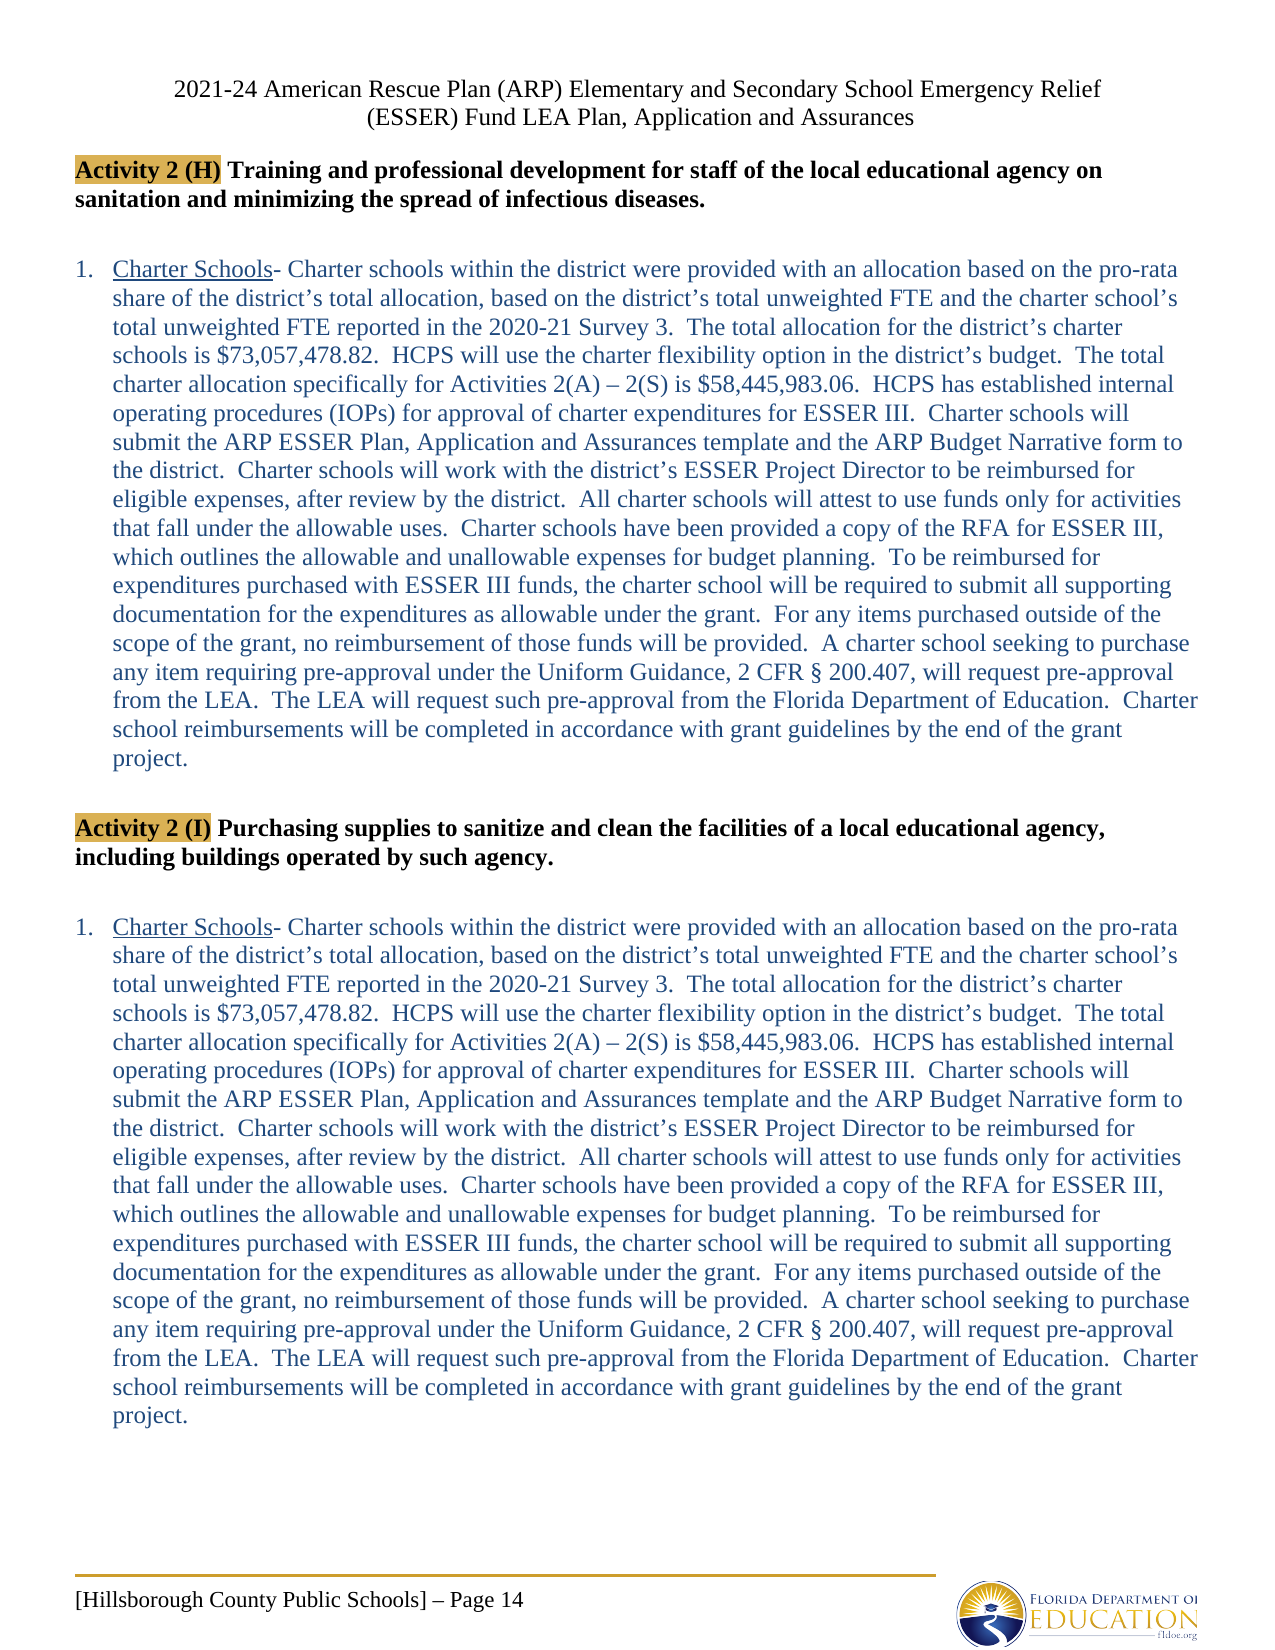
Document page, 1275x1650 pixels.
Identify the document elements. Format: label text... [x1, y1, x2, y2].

text Activity 2 (I) Purchasing supplies to sanitize and clean the facilities of a local educational agency, including buildings operated by such agency. [75, 813, 1200, 870]
text Activity 2 (H) Training and professional development for staff of the local educational agency on sanitation and minimizing the spread of infectious diseases. [75, 155, 1200, 213]
picture [956, 1581, 1197, 1647]
